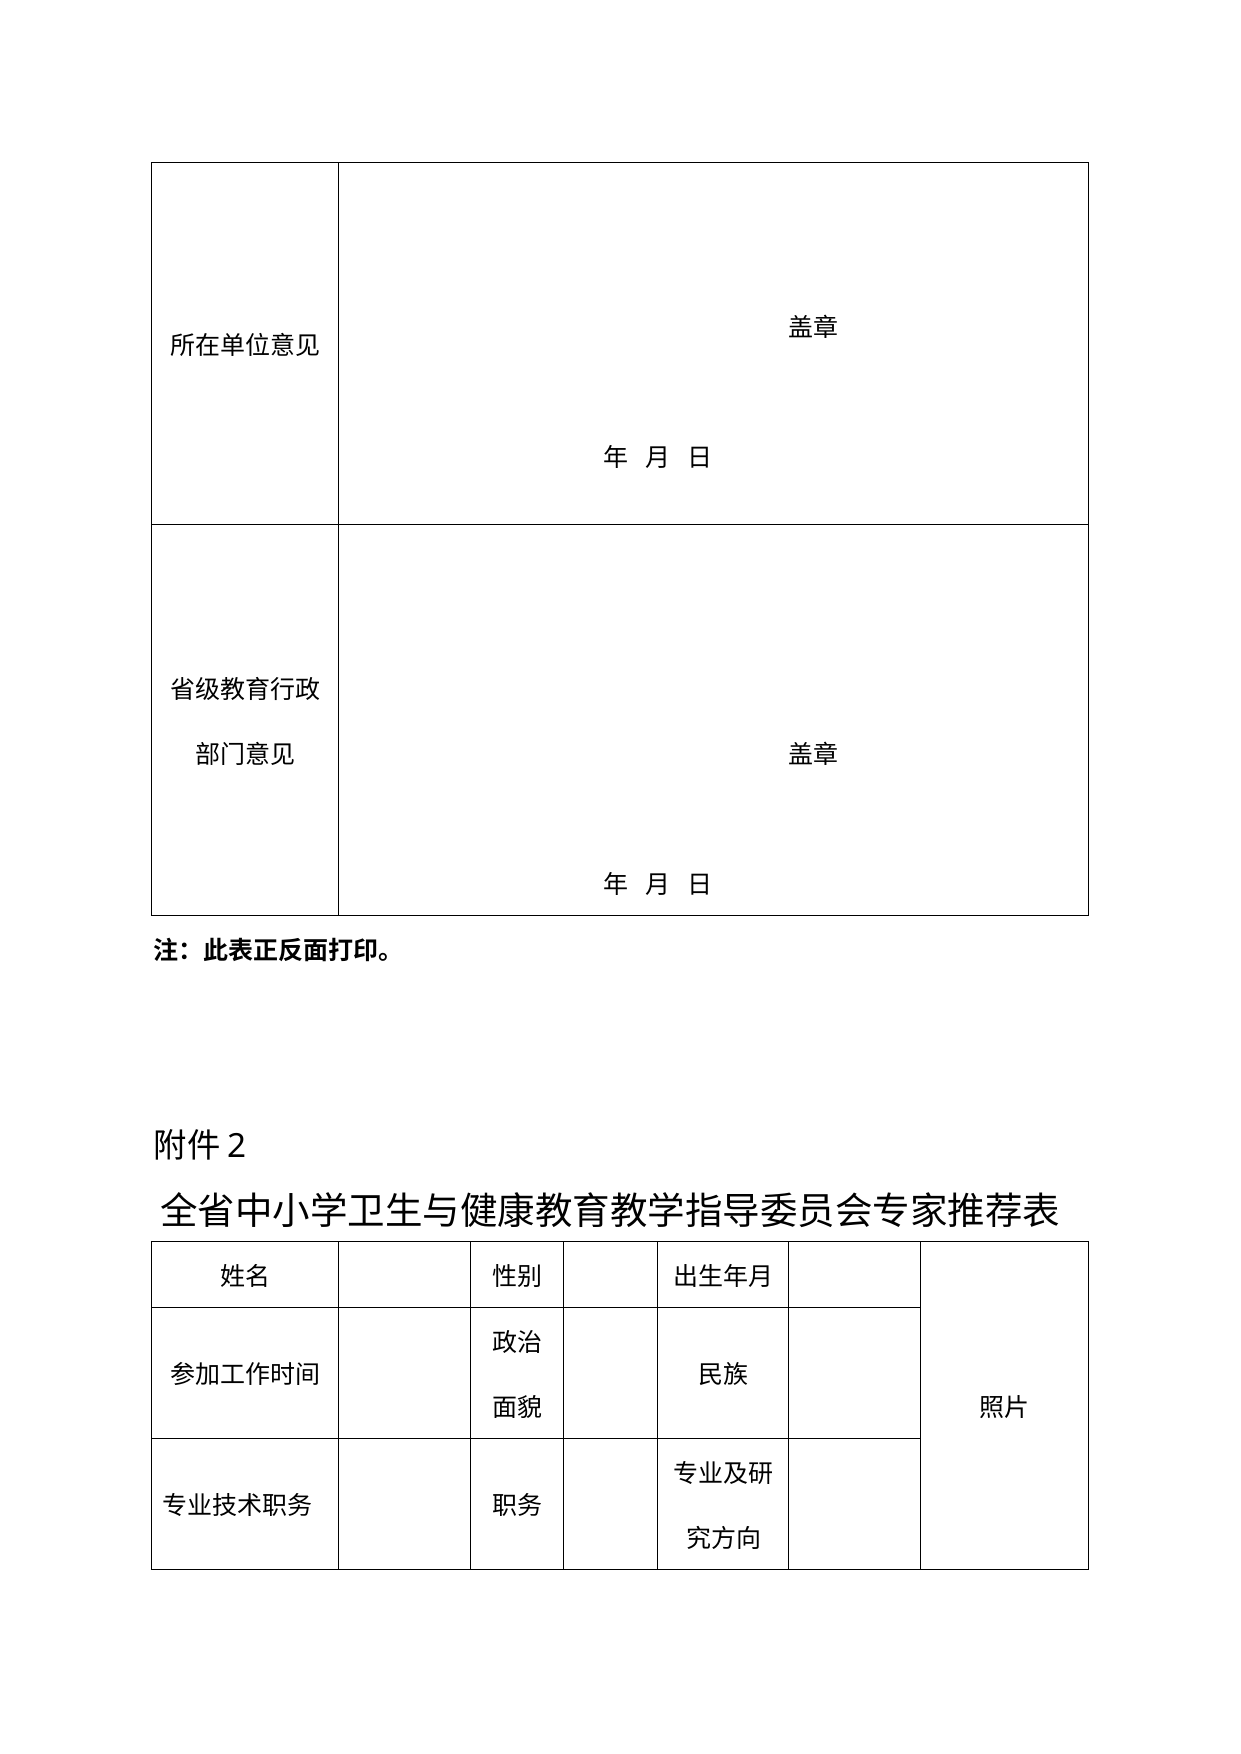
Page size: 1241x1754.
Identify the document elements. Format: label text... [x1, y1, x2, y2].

table_header 照片 [921, 1242, 1088, 1569]
table_cell [564, 1308, 657, 1438]
text 注：此表正反面打印。 [153, 916, 1087, 981]
table_cell [789, 1439, 920, 1569]
text 全省中小学卫生与健康教育教学指导委员会专家推荐表 [133, 1176, 1087, 1241]
table_cell 政治 面貌 [471, 1308, 563, 1438]
table_cell [339, 1308, 470, 1438]
table_cell 专业及研究方向 [658, 1439, 788, 1569]
table_header 姓名 [152, 1242, 338, 1307]
table_cell 民族 [658, 1308, 788, 1438]
table_cell 盖章 年 月 日 [339, 163, 1088, 524]
table_header [564, 1242, 657, 1307]
table_header [339, 1242, 470, 1307]
table_header [789, 1242, 920, 1307]
table_cell [339, 1439, 470, 1569]
table_header 出生年月 [658, 1242, 788, 1307]
table_cell 参加工作时间 [152, 1308, 338, 1438]
table_cell 职务 [471, 1439, 563, 1569]
table_cell [564, 1439, 657, 1569]
table_cell 省级教育行政部门意见 [152, 525, 338, 915]
table_cell 专业技术职务 [152, 1439, 338, 1569]
table_cell 盖章 年 月 日 [339, 525, 1088, 915]
table_header 性别 [471, 1242, 563, 1307]
table_cell [789, 1308, 920, 1438]
table_cell 所在单位意见 [152, 163, 338, 524]
text 附件2 [153, 1111, 1087, 1176]
